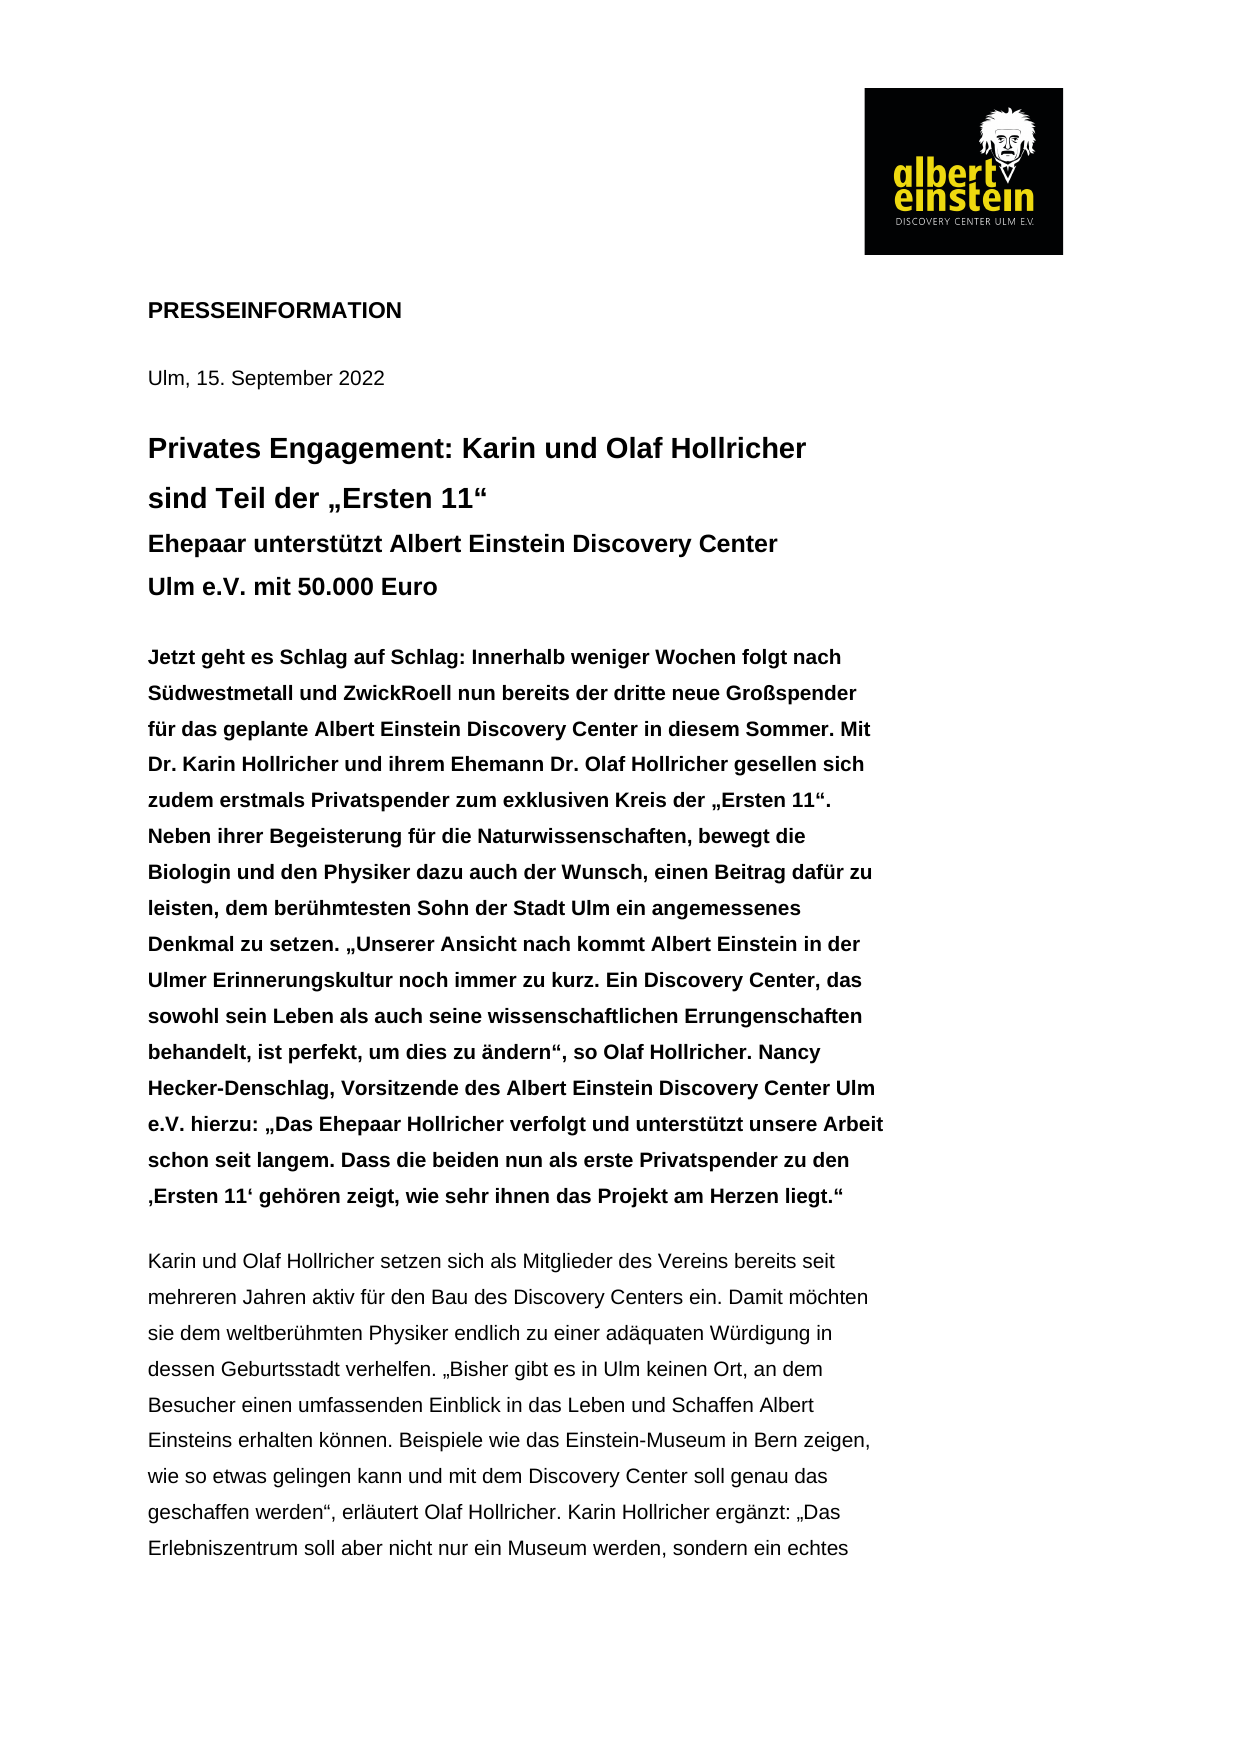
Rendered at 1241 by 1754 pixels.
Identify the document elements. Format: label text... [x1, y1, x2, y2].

text PRESSEINFORMATION [148, 297, 960, 323]
text Ulm, 15. September 2022 [148, 366, 960, 390]
text Privates Engagement: Karin und Olaf Hollricher sind Teil der „Ersten 11“ Ehepaar unterstützt Albert Einstein Discovery Center Ulm e.V. mit 50.000 Euro [148, 431, 1107, 601]
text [148, 1249, 886, 1560]
text Jetzt geht es Schlag auf Schlag: Innerhalb weniger Wochen folgt nach Südwestmetall und ZwickRoell nun bereits der dritte neue Großspender für das geplante Albert Einstein Discovery Center in diesem Sommer. Mit Dr. Karin Hollricher und ihrem Ehemann Dr. Olaf Hollricher gesellen sich zudem erstmals Privatspender zum exklusiven Kreis der „Ersten 11“. Neben ihrer Begeisterung für die Naturwissenschaften, bewegt die Biologin und den Physiker dazu auch der Wunsch, einen Beitrag dafür zu leisten, dem berühmtesten Sohn der Stadt Ulm ein angemessenes Denkmal zu setzen. „Unserer Ansicht nach kommt Albert Einstein in der Ulmer Erinnerungskultur noch immer zu kurz. Ein Discovery Center, das sowohl sein Leben als auch seine wissenschaftlichen Errungenschaften behandelt, ist perfekt, um dies zu ändern“, so Olaf Hollricher. Nancy Hecker-Denschlag, Vorsitzende des Albert Einstein Discovery Center Ulm e.V. hierzu: „Das Ehepaar Hollricher verfolgt und unterstützt unsere Arbeit schon seit langem. Dass die beiden nun als erste Privatspender zu den ‚Ersten 11‘ gehören zeigt, wie sehr ihnen das Projekt am Herzen liegt.“ [148, 644, 886, 1207]
